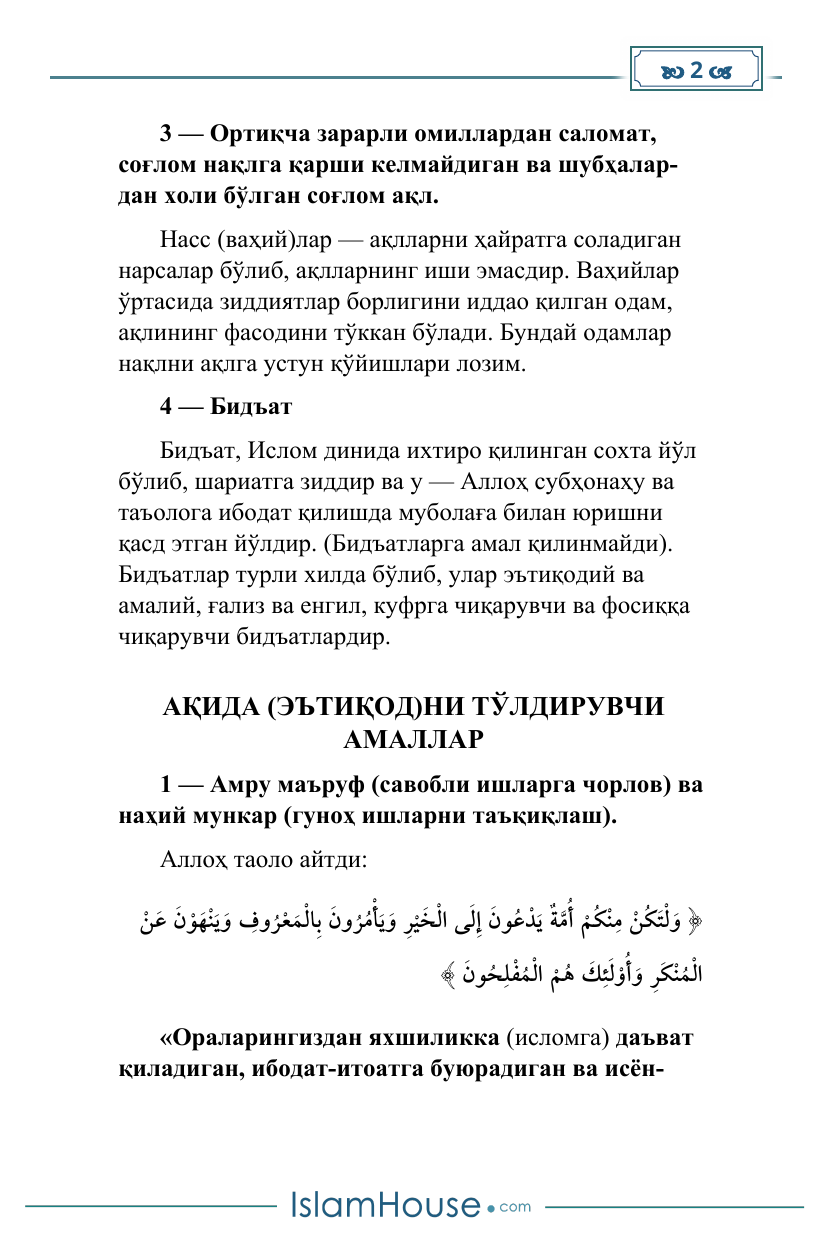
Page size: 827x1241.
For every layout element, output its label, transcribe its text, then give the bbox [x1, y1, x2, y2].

subtitle 1 — Амру маъруф (савобли ишларга чорлов) ва наҳий мункар (гуноҳ ишларни таъқиқлаш). [118, 769, 709, 829]
text Насс (ваҳий)лар — ақлларни ҳайратга соладиган нарсалар бўлиб, ақлларнинг иши эмасдир. Ваҳийлар ўртасида зиддиятлар борлигини иддао қилган одам, ақлининг фасодини тўккан бўлади. Бундай одамлар нақлни ақлга устун қўйишлари лозим. [118, 224, 709, 377]
subtitle 3 — Ортиқча зарарли омиллардан саломат, соғлом нақлга қарши келмайдиган ва шубҳалар-дан холи бўлган соғлом ақл. [118, 118, 709, 209]
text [118, 1022, 709, 1082]
picture [284, 1186, 805, 1224]
text Ақида (эътиқод)ни тўлдирувчи амаллар [118, 690, 709, 754]
picture [18, 1186, 277, 1223]
text Бидъат, Ислом динида ихтиро қилинган сохта йўл бўлиб, шариатга зиддир ва у — Аллоҳ субҳонаҳу ва таъолога ибодат қилишда муболаға билан юришни қасд этган йўлдир. (Бидъатларга амал қилинмайди). Бидъатлар турли хилда бўлиб, улар эътиқодий ва амалий, ғализ ва енгил, куфрга чиқарувчи ва фосиққа чиқарувчи бидъатлардир. [118, 435, 709, 650]
subtitle 4 — Бидъат [118, 391, 709, 420]
text Аллоҳ таоло айтди: [118, 844, 709, 873]
subtitle ﴿ وَلْتَكُنْ مِنْكُمْ أُمَّةٌ يَدْعُونَ إِلَى الْخَيْرِ وَيَأْمُرُونَ بِالْمَعْرُوفِ وَيَنْهَوْنَ عَنْ الْمُنْكَرِ وَأُوْلَئِكَ هُمْ الْمُفْلِحُونَ ﴾ [130, 900, 703, 995]
